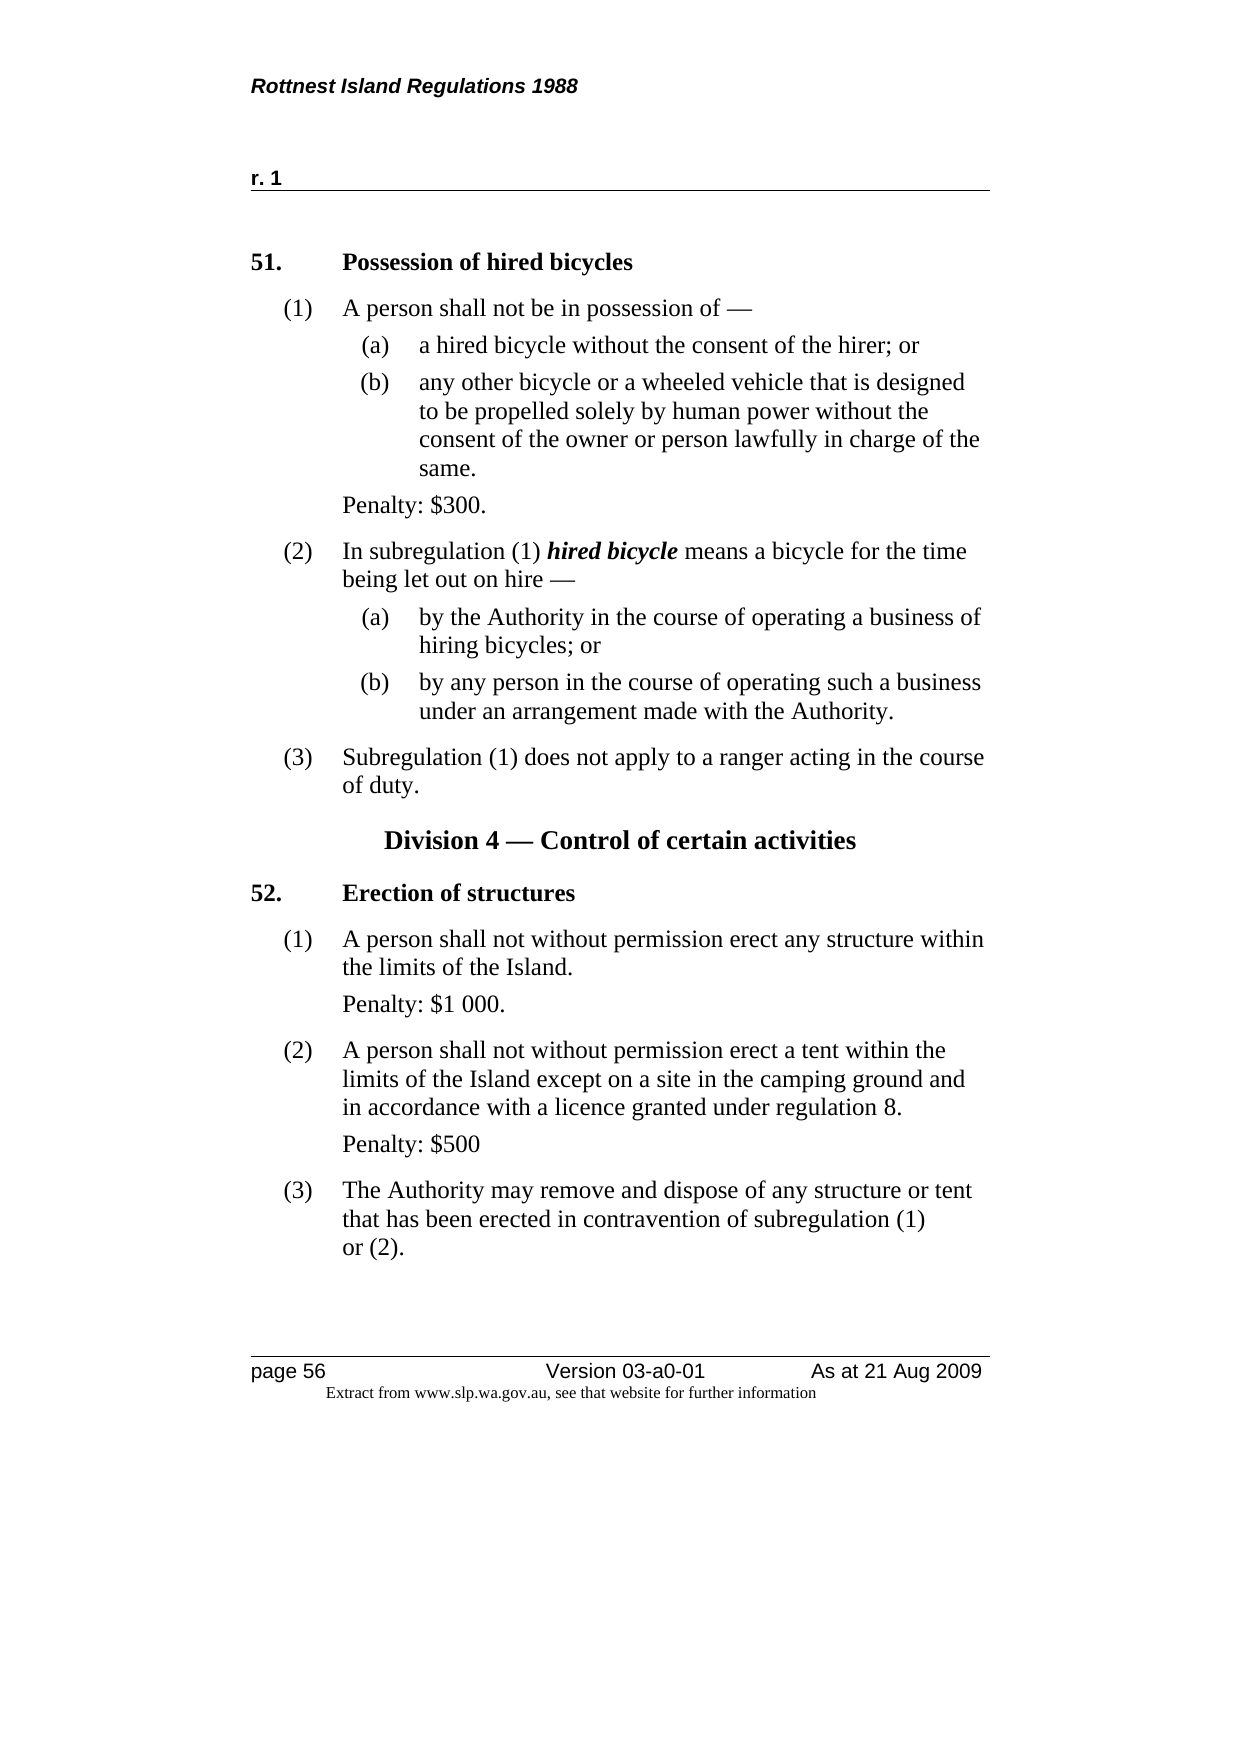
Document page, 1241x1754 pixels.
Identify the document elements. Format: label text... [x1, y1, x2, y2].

text (1) A person shall not without permission erect any structure within the limits of the Island. [251, 924, 990, 981]
text (b) by any person in the course of operating such a business under an arrangement made with the Authority. [251, 667, 990, 725]
text (a) by the Authority in the course of operating a business of hiring bicycles; or [251, 602, 990, 659]
text (1) A person shall not be in possession of — [251, 293, 990, 322]
text (3) The Authority may remove and dispose of any structure or tent that has been erected in contravention of subregulation (1) or (2). [251, 1175, 990, 1261]
text (a) a hired bicycle without the consent of the hirer; or [251, 330, 990, 359]
text Penalty: $1 000. [251, 989, 990, 1018]
subtitle Division 4 — Control of certain activities [251, 824, 990, 855]
text Penalty: $300. [251, 490, 990, 519]
text Penalty: $500 [251, 1129, 990, 1158]
subtitle 51. Possession of hired bicycles [251, 247, 990, 276]
text (3) Subregulation (1) does not apply to a ranger acting in the course of duty. [251, 742, 990, 799]
text (2) In subregulation (1) hired bicycle means a bicycle for the time being let out on hire — [251, 536, 990, 593]
subtitle 52. Erection of structures [251, 878, 990, 907]
text (2) A person shall not without permission erect a tent within the limits of the Island except on a site in the camping ground and in accordance with a licence granted under regulation 8. [251, 1035, 990, 1121]
text (b) any other bicycle or a wheeled vehicle that is designed to be propelled solely by human power without the consent of the owner or person lawfully in charge of the same. [251, 367, 990, 482]
